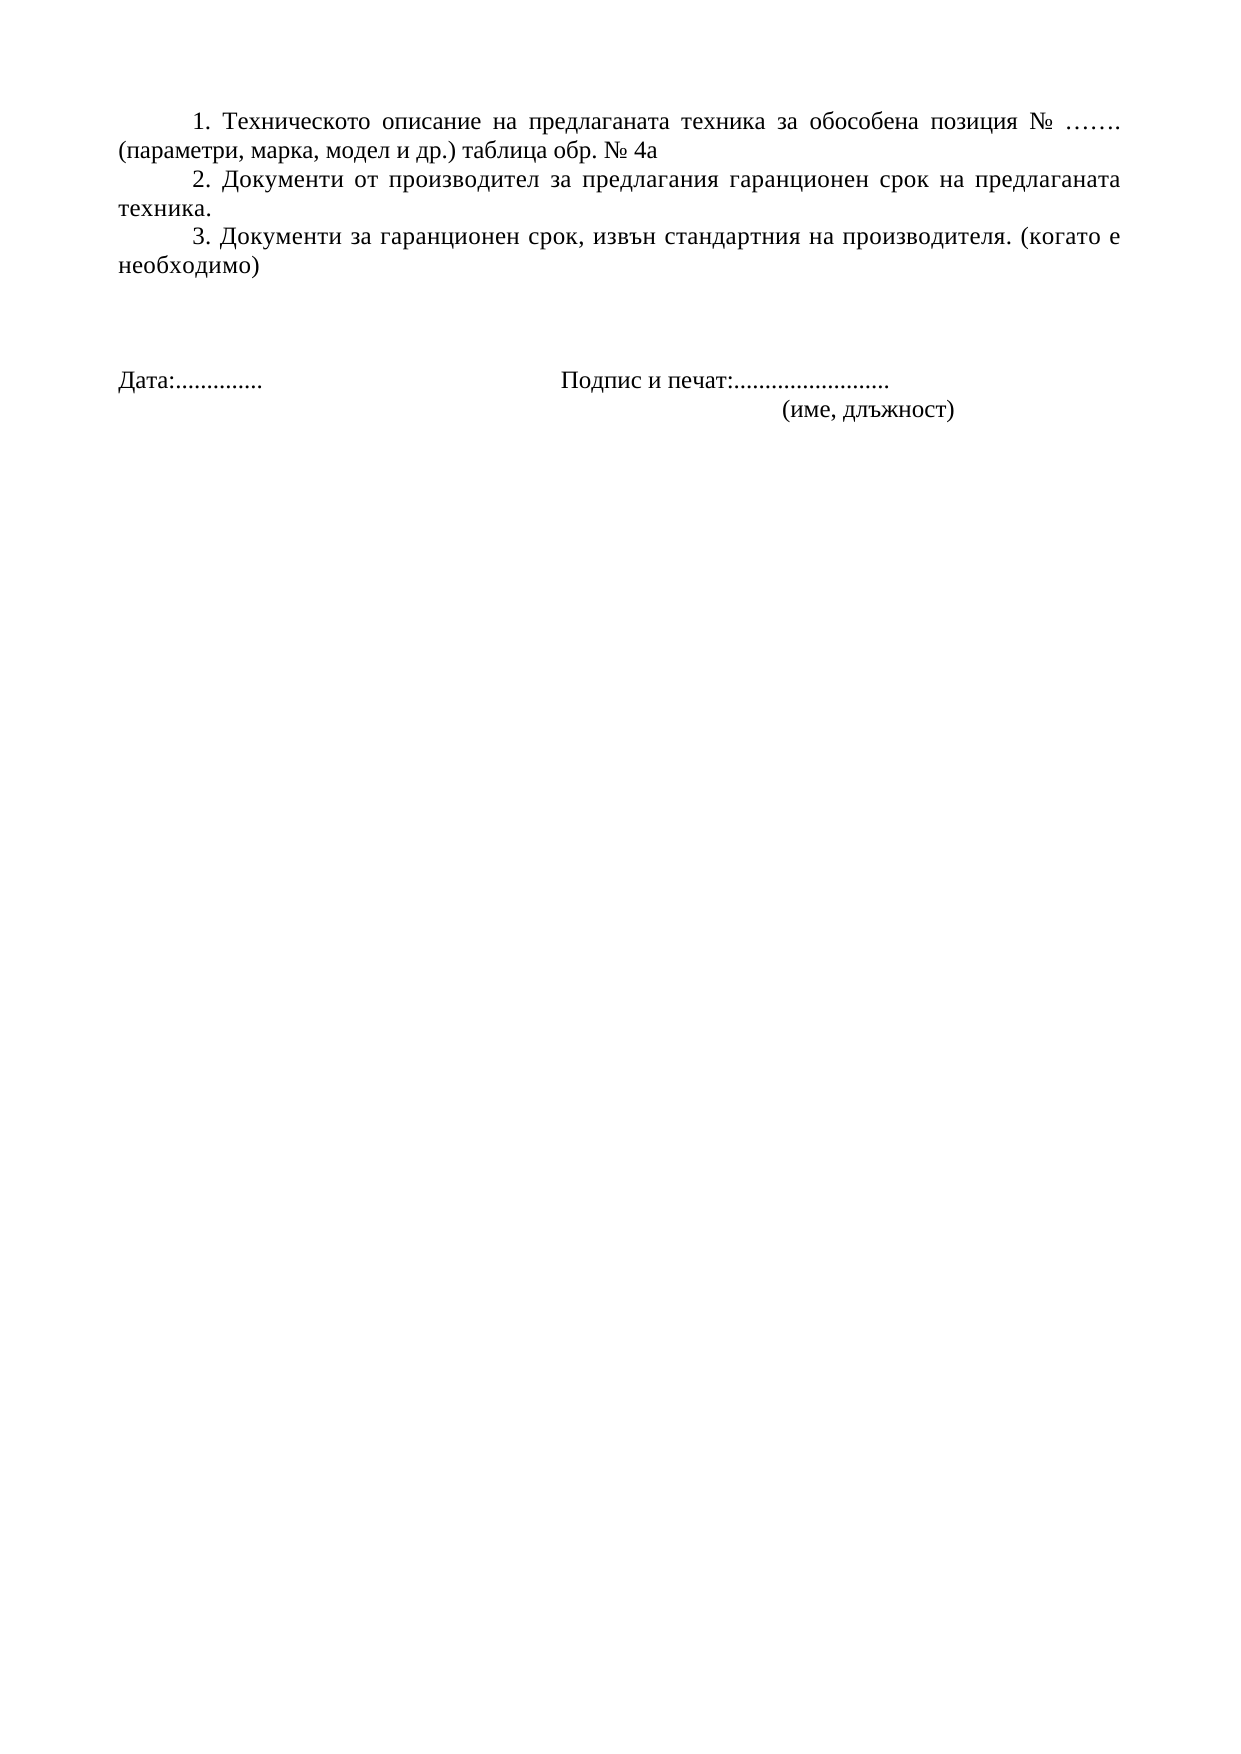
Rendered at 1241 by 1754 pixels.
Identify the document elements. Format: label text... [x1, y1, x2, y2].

text (име, длъжност) [118, 394, 1122, 423]
text Дата:.............. Подпис и печат:......................... [118, 365, 1122, 394]
list 2. Документи от производител за предлагания гаранционен срок на предлаганата техника. [118, 164, 1122, 221]
list 3. Документи за гаранционен срок, извън стандартния на производителя. (когато е необходимо) [118, 221, 1122, 279]
list 1. Техническото описание на предлаганата техника за обособена позиция № ……. (параметри, марка, модел и др.) таблица обр. № 4а [118, 106, 1122, 164]
